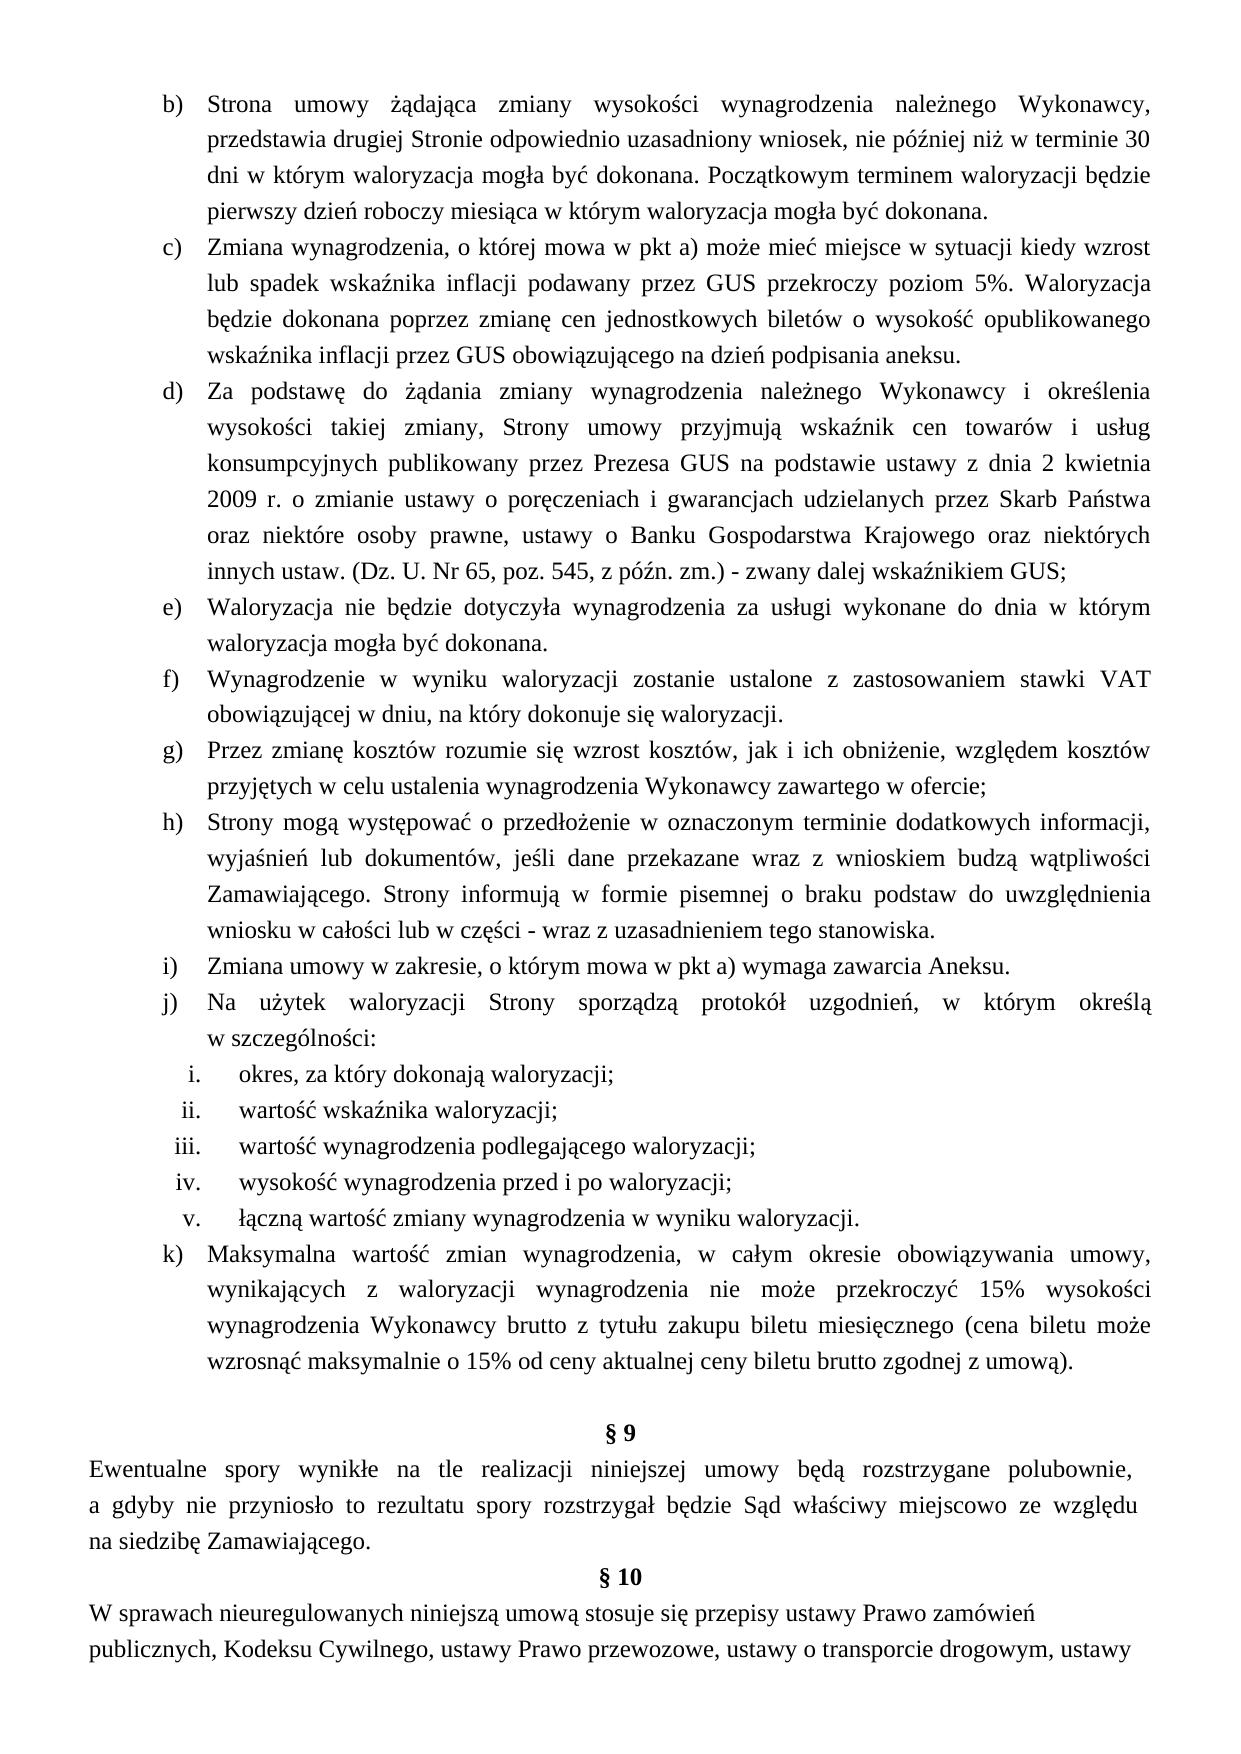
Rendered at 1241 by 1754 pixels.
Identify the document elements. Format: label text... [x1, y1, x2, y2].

list wysokość wynagrodzenia przed i po waloryzacji; [201, 1167, 1152, 1196]
list Waloryzacja nie będzie dotyczyła wynagrodzenia za usługi wykonane do dnia w którym waloryzacja mogła być dokonana. [162, 592, 1152, 656]
list Maksymalna wartość zmian wynagrodzenia, w całym okresie obowiązywania umowy, wynikających z waloryzacji wynagrodzenia nie może przekroczyć 15% wysokości wynagrodzenia Wykonawcy brutto z tytułu zakupu biletu miesięcznego (cena biletu może wzrosnąć maksymalnie o 15% od ceny aktualnej ceny biletu brutto zgodnej z umową). [162, 1239, 1152, 1375]
text § 10 [89, 1562, 1152, 1591]
list Przez zmianę kosztów rozumie się wzrost kosztów, jak i ich obniżenie, względem kosztów przyjętych w celu ustalenia wynagrodzenia Wykonawcy zawartego w ofercie; [162, 736, 1152, 800]
text publicznych, Kodeksu Cywilnego, ustawy Prawo przewozowe, ustawy o transporcie drogowym, ustawy [89, 1634, 1152, 1663]
text Ewentualne spory wynikłe na tle realizacji niniejszej umowy będą rozstrzygane polubownie, a gdyby nie przyniosło to rezultatu spory rozstrzygał będzie Sąd właściwy miejscowo ze względu na siedzibę Zamawiającego. [89, 1454, 1152, 1555]
list Strony mogą występować o przedłożenie w oznaczonym terminie dodatkowych informacji, wyjaśnień lub dokumentów, jeśli dane przekazane wraz z wnioskiem budzą wątpliwości Zamawiającego. Strony informują w formie pisemnej o braku podstaw do uwzględnienia wniosku w całości lub w części - wraz z uzasadnieniem tego stanowiska. [162, 807, 1152, 944]
list wartość wynagrodzenia podlegającego waloryzacji; [201, 1131, 1152, 1159]
list Zmiana wynagrodzenia, o której mowa w pkt a) może mieć miejsce w sytuacji kiedy wzrost lub spadek wskaźnika inflacji podawany przez GUS przekroczy poziom 5%. Waloryzacja będzie dokonana poprzez zmianę cen jednostkowych biletów o wysokość opublikowanego wskaźnika inflacji przez GUS obowiązującego na dzień podpisania aneksu. [162, 232, 1152, 369]
list Strona umowy żądająca zmiany wysokości wynagrodzenia należnego Wykonawcy, przedstawia drugiej Stronie odpowiednio uzasadniony wniosek, nie później niż w terminie 30 dni w którym waloryzacja mogła być dokonana. Początkowym terminem waloryzacji będzie pierwszy dzień roboczy miesiąca w którym waloryzacja mogła być dokonana. [162, 89, 1152, 225]
list Na użytek waloryzacji Strony sporządzą protokół uzgodnień, w którym określą w szczególności: [162, 987, 1152, 1052]
list okres, za który dokonają waloryzacji; [201, 1059, 1152, 1088]
list Wynagrodzenie w wyniku waloryzacji zostanie ustalone z zastosowaniem stawki VAT obowiązującej w dniu, na który dokonuje się waloryzacji. [162, 664, 1152, 728]
text § 9 [89, 1418, 1152, 1447]
list wartość wskaźnika waloryzacji; [201, 1095, 1152, 1124]
text W sprawach nieuregulowanych niniejszą umową stosuje się przepisy ustawy Prawo zamówień [89, 1598, 1152, 1627]
list Za podstawę do żądania zmiany wynagrodzenia należnego Wykonawcy i określenia wysokości takiej zmiany, Strony umowy przyjmują wskaźnik cen towarów i usług konsumpcyjnych publikowany przez Prezesa GUS na podstawie ustawy z dnia 2 kwietnia 2009 r. o zmianie ustawy o poręczeniach i gwarancjach udzielanych przez Skarb Państwa oraz niektóre osoby prawne, ustawy o Banku Gospodarstwa Krajowego oraz niektórych innych ustaw. (Dz. U. Nr 65, poz. 545, z późn. zm.) - zwany dalej wskaźnikiem GUS; [162, 376, 1152, 584]
list łączną wartość zmiany wynagrodzenia w wyniku waloryzacji. [201, 1203, 1152, 1231]
list Zmiana umowy w zakresie, o którym mowa w pkt a) wymaga zawarcia Aneksu. [162, 951, 1152, 980]
